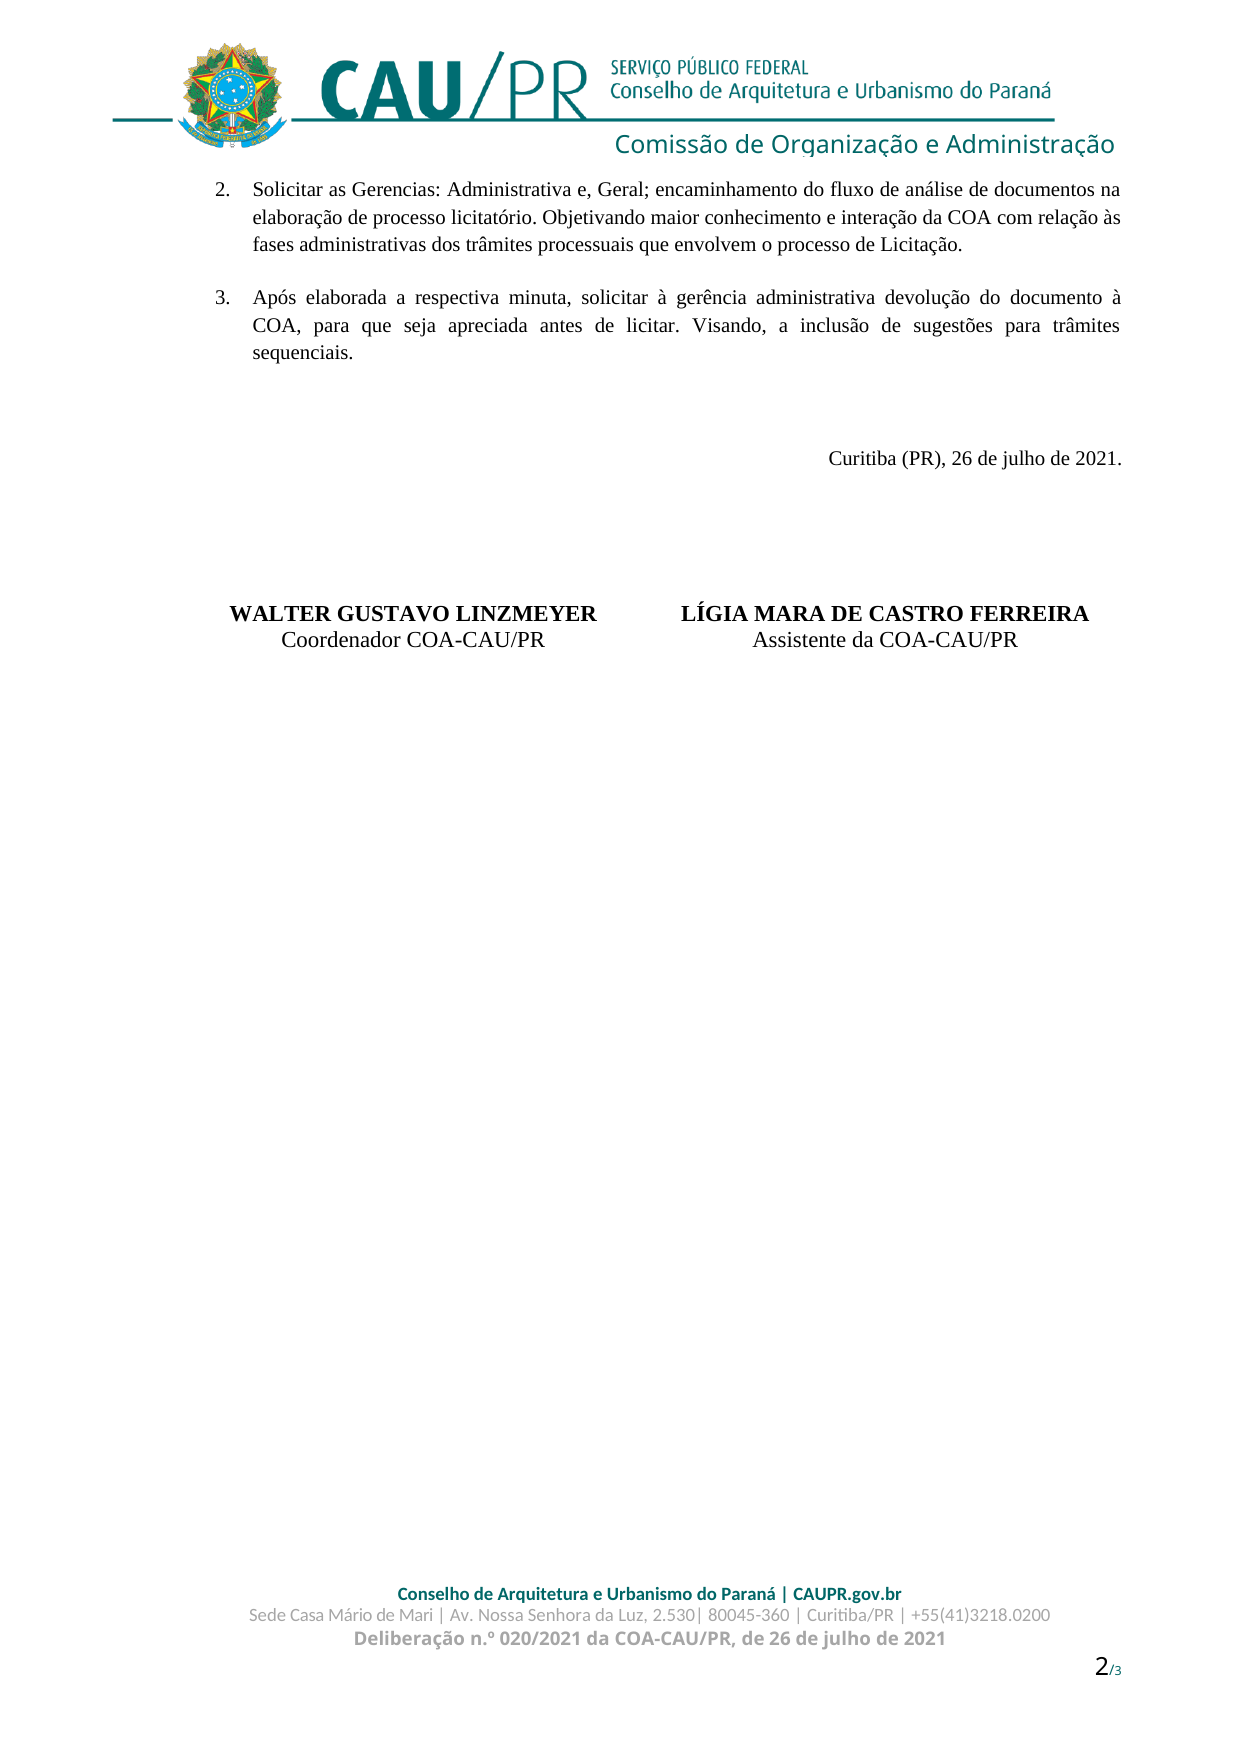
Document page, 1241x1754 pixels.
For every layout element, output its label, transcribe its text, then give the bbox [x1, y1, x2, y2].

list Solicitar as Gerencias: Administrativa e, Geral; encaminhamento do fluxo de análise de documentos na elaboração de processo licitatório. Objetivando maior conhecimento e interação da COA com relação às fases administrativas dos trâmites processuais que envolvem o processo de Licitação. [215, 177, 1122, 256]
picture [738, 141, 745, 148]
picture [774, 137, 786, 148]
picture [1010, 141, 1017, 148]
picture [981, 141, 988, 148]
picture [990, 141, 996, 148]
picture [907, 141, 914, 148]
picture [634, 141, 641, 148]
picture [658, 141, 664, 148]
table_header LÍGIA MARA DE CASTRO FERREIRA Assistente da COA-CAU/PR [649, 600, 1121, 653]
picture [112, 43, 1055, 148]
picture [804, 141, 811, 148]
text Curitiba (PR), 26 de julho de 2021. [177, 445, 1122, 469]
picture [649, 141, 656, 148]
picture [833, 141, 840, 148]
picture [717, 141, 724, 148]
picture [965, 141, 972, 148]
table_header WALTER GUSTAVO LINZMEYER Coordenador COA-CAU/PR [177, 600, 649, 653]
list Após elaborada a respectiva minuta, solicitar à gerência administrativa devolução do documento à COA, para que seja apreciada antes de licitar. Visando, a inclusão de sugestões para trâmites sequenciais. [215, 285, 1122, 364]
